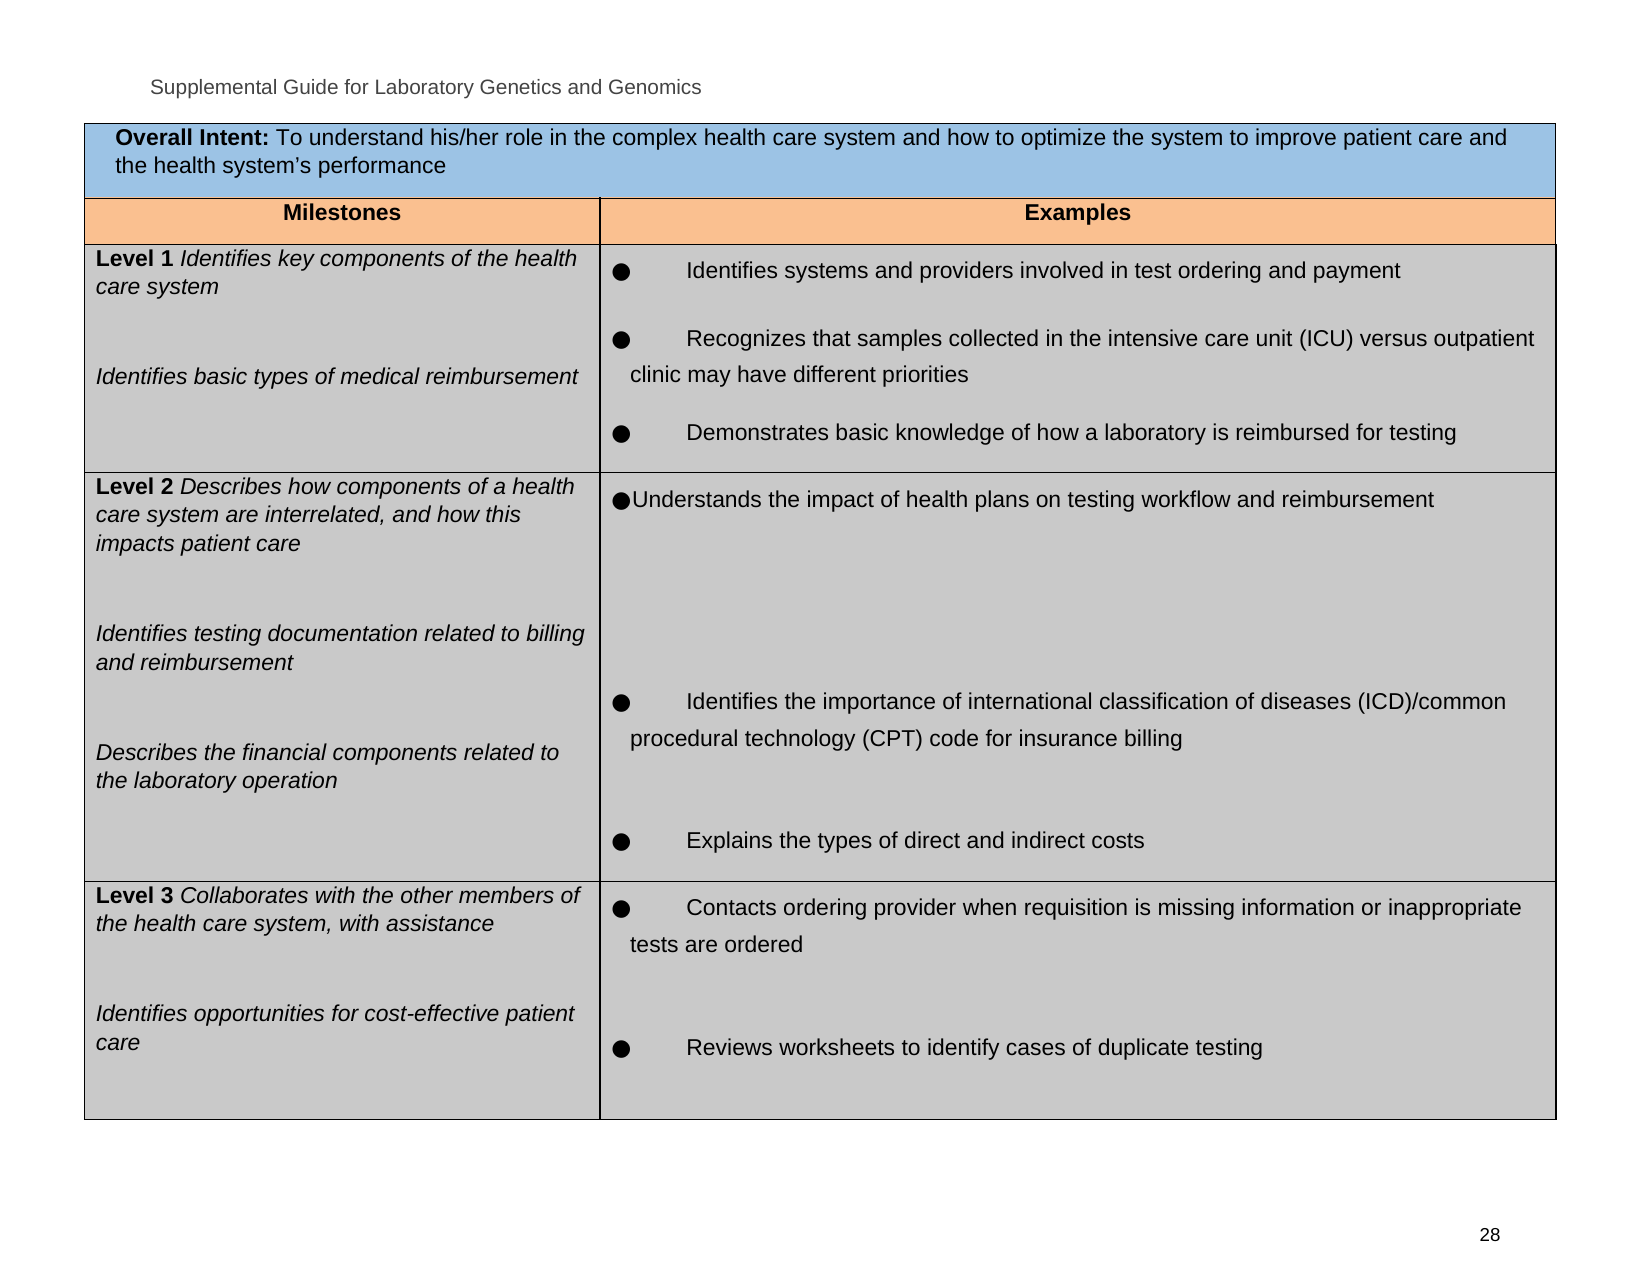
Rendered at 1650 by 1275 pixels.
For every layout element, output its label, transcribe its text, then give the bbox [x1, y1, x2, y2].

table_cell Examples [601, 199, 1555, 244]
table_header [85, 124, 1555, 197]
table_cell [85, 882, 599, 1119]
table_cell Identifies systems and providers involved in test ordering and payment Recognizes that samples collected in the intensive care unit (ICU) versus outpatient clinic may have different priorities Demonstrates basic knowledge of how a laboratory is reimbursed for testing [601, 245, 1555, 472]
table_cell Understands the impact of health plans on testing workflow and reimbursement Identifies the importance of international classification of diseases (ICD)/common procedural technology (CPT) code for insurance billing Explains the types of direct and indirect costs [601, 473, 1555, 881]
table_cell Milestones [85, 199, 599, 244]
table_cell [601, 882, 1555, 1119]
table_cell Level 1 Identifies key components of the health care system Identifies basic types of medical reimbursement [85, 245, 599, 472]
table_cell Level 2 Describes how components of a health care system are interrelated, and how this impacts patient care Identifies testing documentation related to billing and reimbursement Describes the financial components related to the laboratory operation [85, 473, 599, 881]
